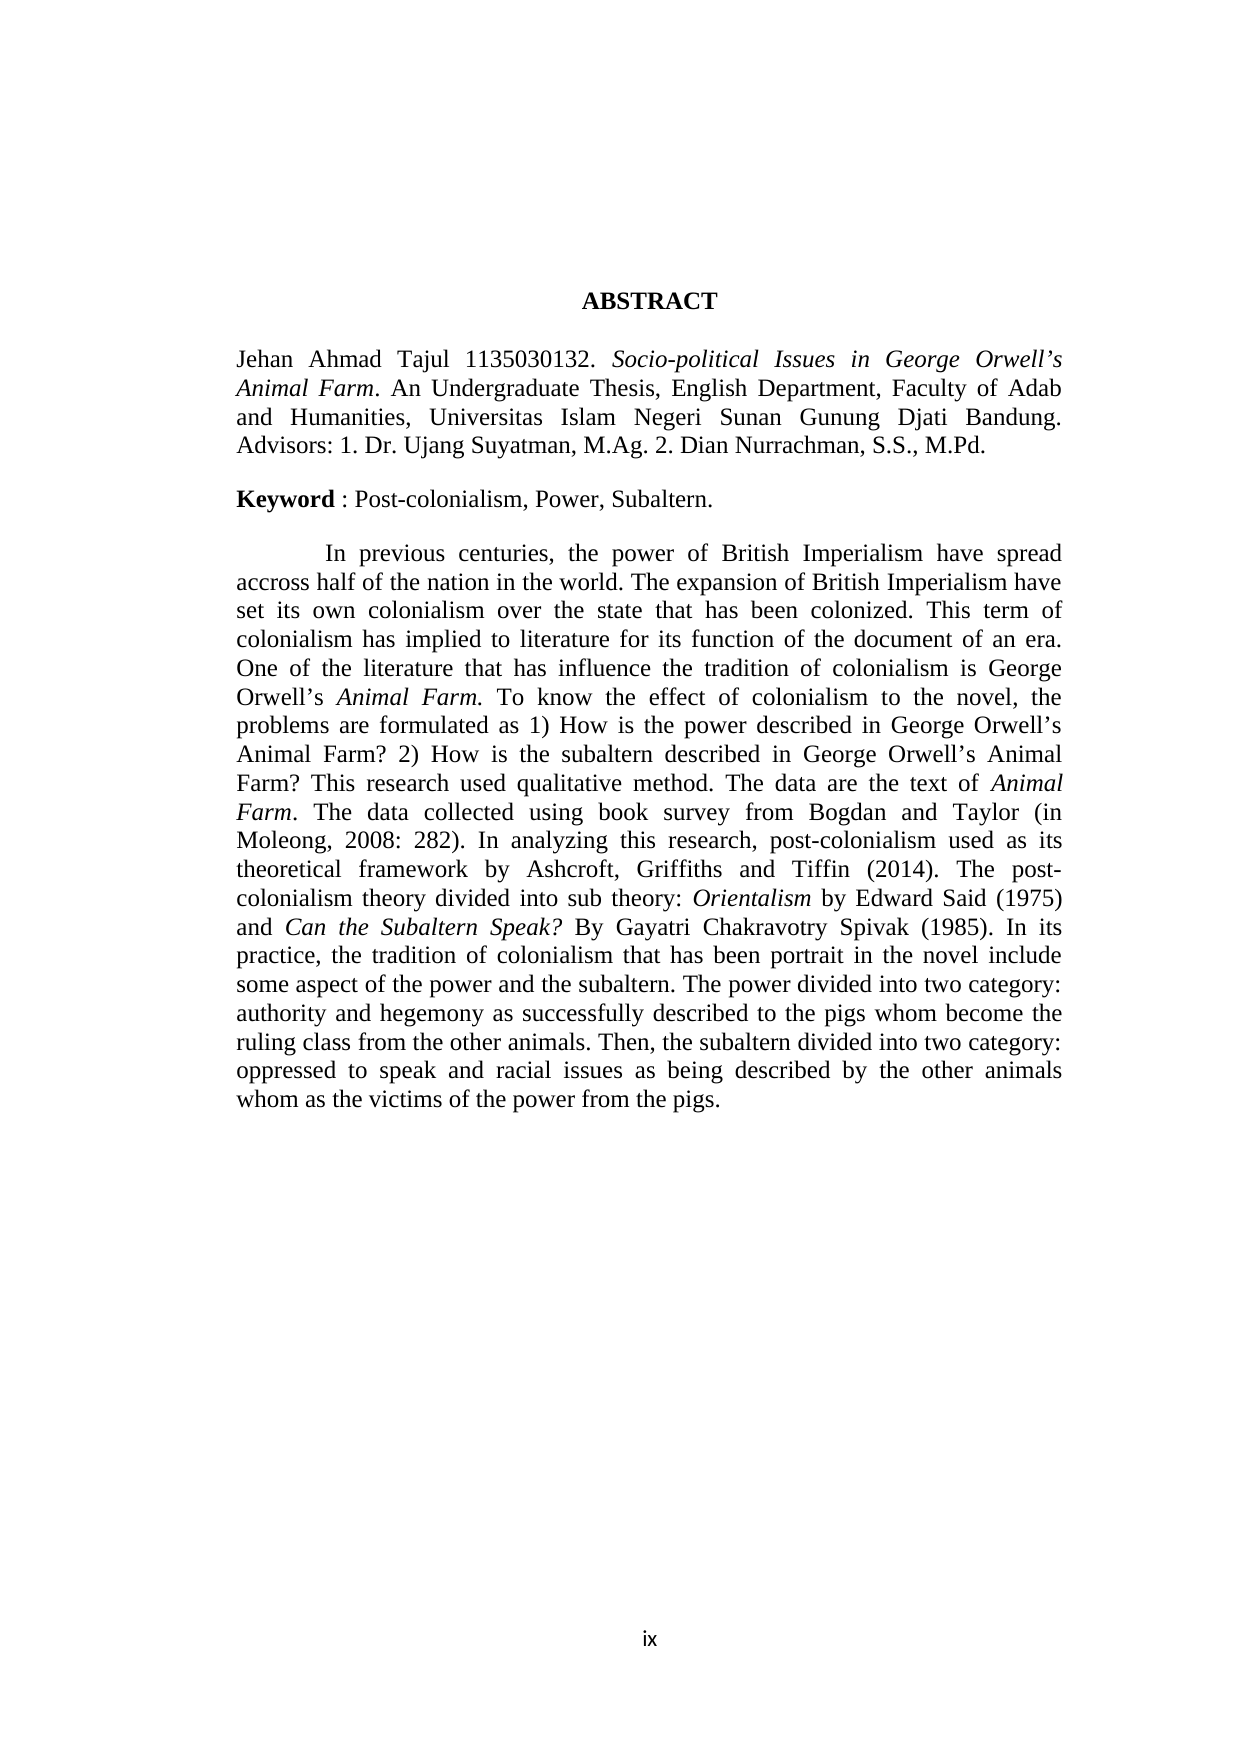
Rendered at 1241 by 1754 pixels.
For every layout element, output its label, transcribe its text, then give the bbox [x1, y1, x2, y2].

text Keyword : Post-colonialism, Power, Subaltern. [236, 484, 1063, 513]
subtitle ABSTRACT [236, 286, 1063, 315]
text In previous centuries, the power of British Imperialism have spread accross half of the nation in the world. The expansion of British Imperialism have set its own colonialism over the state that has been colonized. This term of colonialism has implied to literature for its function of the document of an era. One of the literature that has influence the tradition of colonialism is George Orwell’s Animal Farm. To know the effect of colonialism to the novel, the problems are formulated as 1) How is the power described in George Orwell’s Animal Farm? 2) How is the subaltern described in George Orwell’s Animal Farm? This research used qualitative method. The data are the text of Animal Farm. The data collected using book survey from Bogdan and Taylor (in Moleong, 2008: 282). In analyzing this research, post-colonialism used as its theoretical framework by Ashcroft, Griffiths and Tiffin (2014). The post-colonialism theory divided into sub theory: Orientalism by Edward Said (1975) and Can the Subaltern Speak? By Gayatri Chakravotry Spivak (1985). In its practice, the tradition of colonialism that has been portrait in the novel include some aspect of the power and the subaltern. The power divided into two category: authority and hegemony as successfully described to the pigs whom become the ruling class from the other animals. Then, the subaltern divided into two category: oppressed to speak and racial issues as being described by the other animals whom as the victims of the power from the pigs. [236, 538, 1063, 1113]
text Jehan Ahmad Tajul 1135030132. Socio-political Issues in George Orwell’s Animal Farm. An Undergraduate Thesis, English Department, Faculty of Adab and Humanities, Universitas Islam Negeri Sunan Gunung Djati Bandung. Advisors: 1. Dr. Ujang Suyatman, M.Ag. 2. Dian Nurrachman, S.S., M.Pd. [236, 344, 1063, 459]
